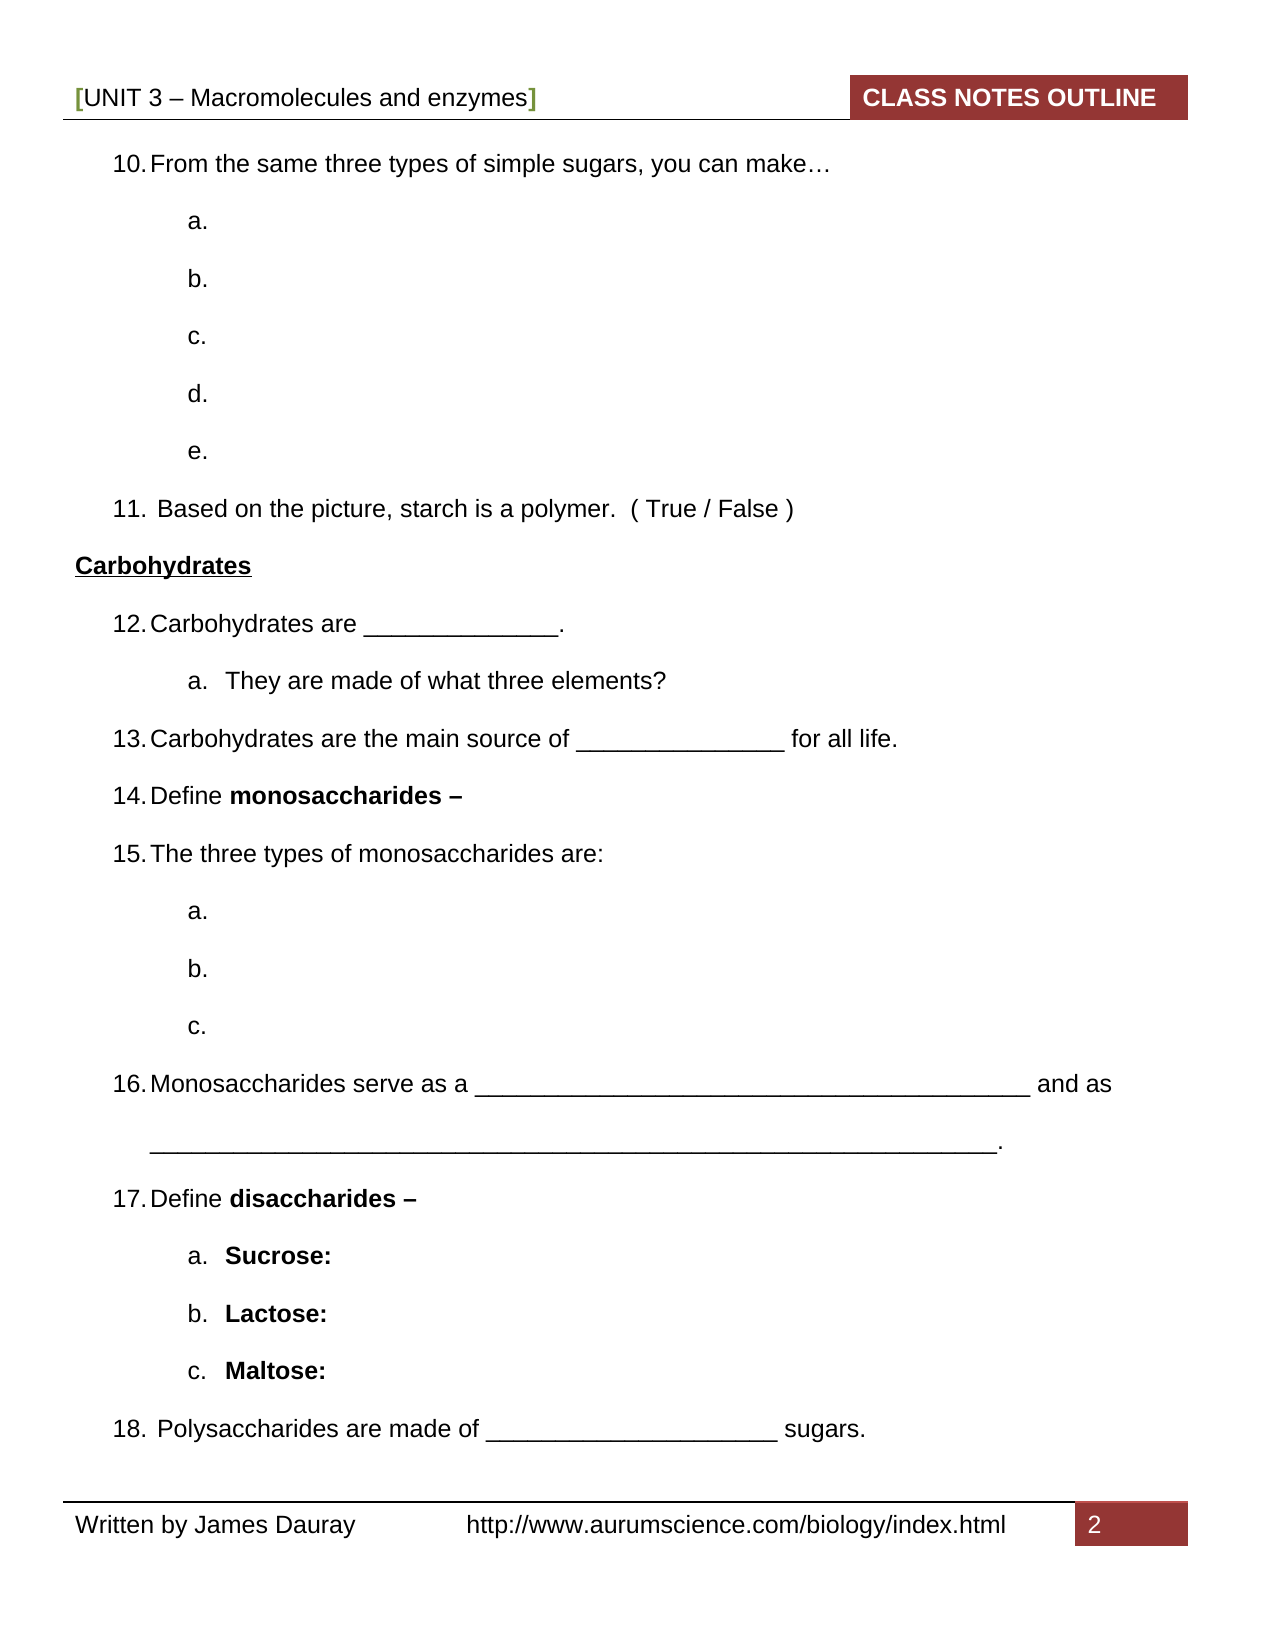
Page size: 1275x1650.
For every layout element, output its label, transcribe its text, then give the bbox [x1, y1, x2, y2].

list Polysaccharides are made of _____________________ sugars. [112, 1413, 1200, 1442]
list Monosaccharides serve as a ________________________________________ and as [112, 1068, 1200, 1097]
list From the same three types of simple sugars, you can make… [112, 148, 1200, 177]
list Lactose: [187, 1298, 1200, 1327]
list The three types of monosaccharides are: [112, 838, 1200, 867]
list Carbohydrates are the main source of _______________ for all life. [112, 723, 1200, 752]
list They are made of what three elements? [187, 666, 1200, 695]
list _____________________________________________________________. [150, 1126, 1200, 1155]
list Based on the picture, starch is a polymer. ( True / False ) [112, 493, 1200, 522]
list Define disaccharides – [112, 1183, 1200, 1212]
list Sucrose: [187, 1241, 1200, 1270]
list Maltose: [187, 1356, 1200, 1385]
list Carbohydrates are ______________. [112, 608, 1200, 637]
list Define monosaccharides – [112, 781, 1200, 810]
text Carbohydrates [75, 551, 1200, 580]
